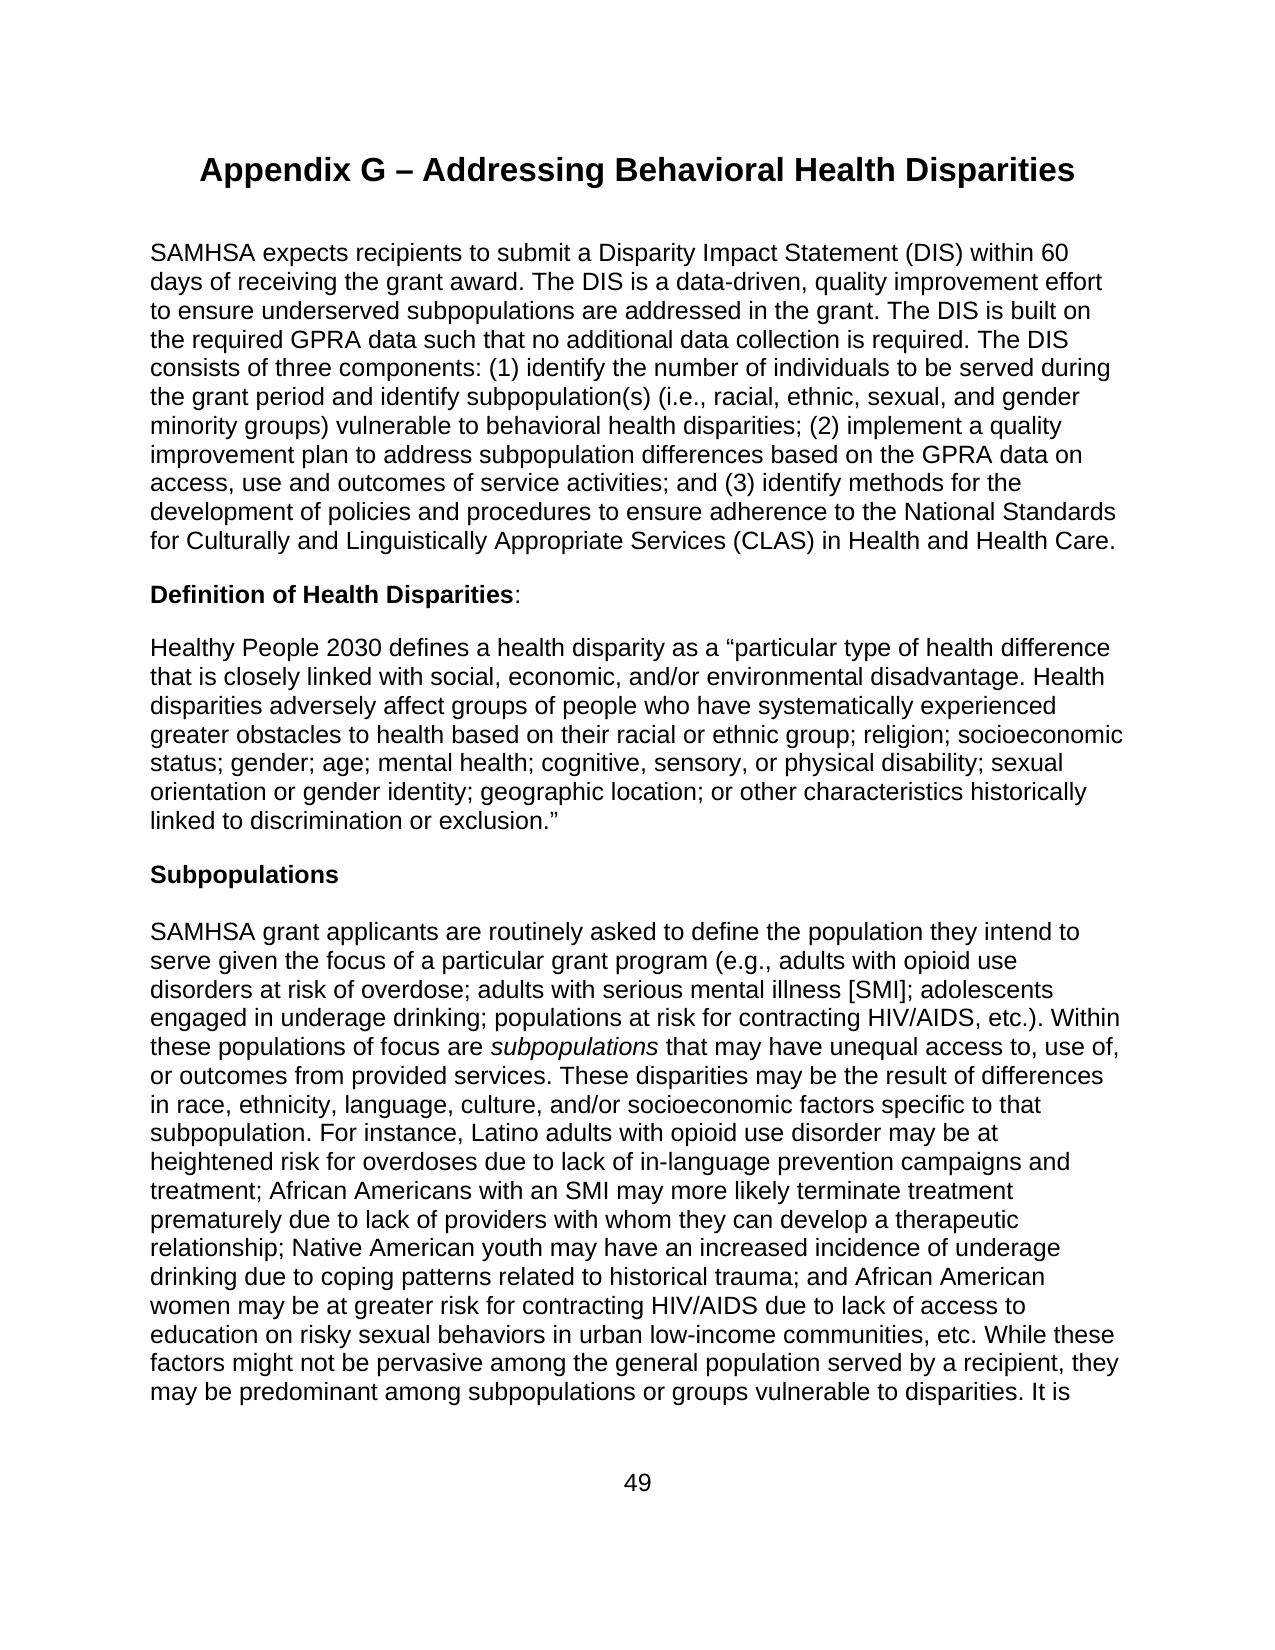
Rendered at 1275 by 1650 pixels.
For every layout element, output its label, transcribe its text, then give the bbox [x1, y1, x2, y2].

text SAMHSA expects recipients to submit a Disparity Impact Statement (DIS) within 60 days of receiving the grant award. The DIS is a data-driven, quality improvement effort to ensure underserved subpopulations are addressed in the grant. The DIS is built on the required GPRA data such that no additional data collection is required. The DIS consists of three components: (1) identify the number of individuals to be served during the grant period and identify subpopulation(s) (i.e., racial, ethnic, sexual, and gender minority groups) vulnerable to behavioral health disparities; (2) implement a quality improvement plan to address subpopulation differences based on the GPRA data on access, use and outcomes of service activities; and (3) identify methods for the development of policies and procedures to ensure adherence to the National Standards for Culturally and Linguistically Appropriate Services (CLAS) in Health and Health Care. [150, 238, 1125, 555]
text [150, 917, 1125, 1406]
subtitle Appendix G – Addressing Behavioral Health Disparities [150, 150, 1125, 188]
text Definition of Health Disparities: [150, 580, 1125, 608]
text Subpopulations [150, 860, 1125, 888]
text Healthy People 2030 defines a health disparity as a “particular type of health difference that is closely linked with social, economic, and/or environmental disadvantage. Health disparities adversely affect groups of people who have systematically experienced greater obstacles to health based on their racial or ethnic group; religion; socioeconomic status; gender; age; mental health; cognitive, sensory, or physical disability; sexual orientation or gender identity; geographic location; or other characteristics historically linked to discrimination or exclusion.” [150, 633, 1125, 835]
